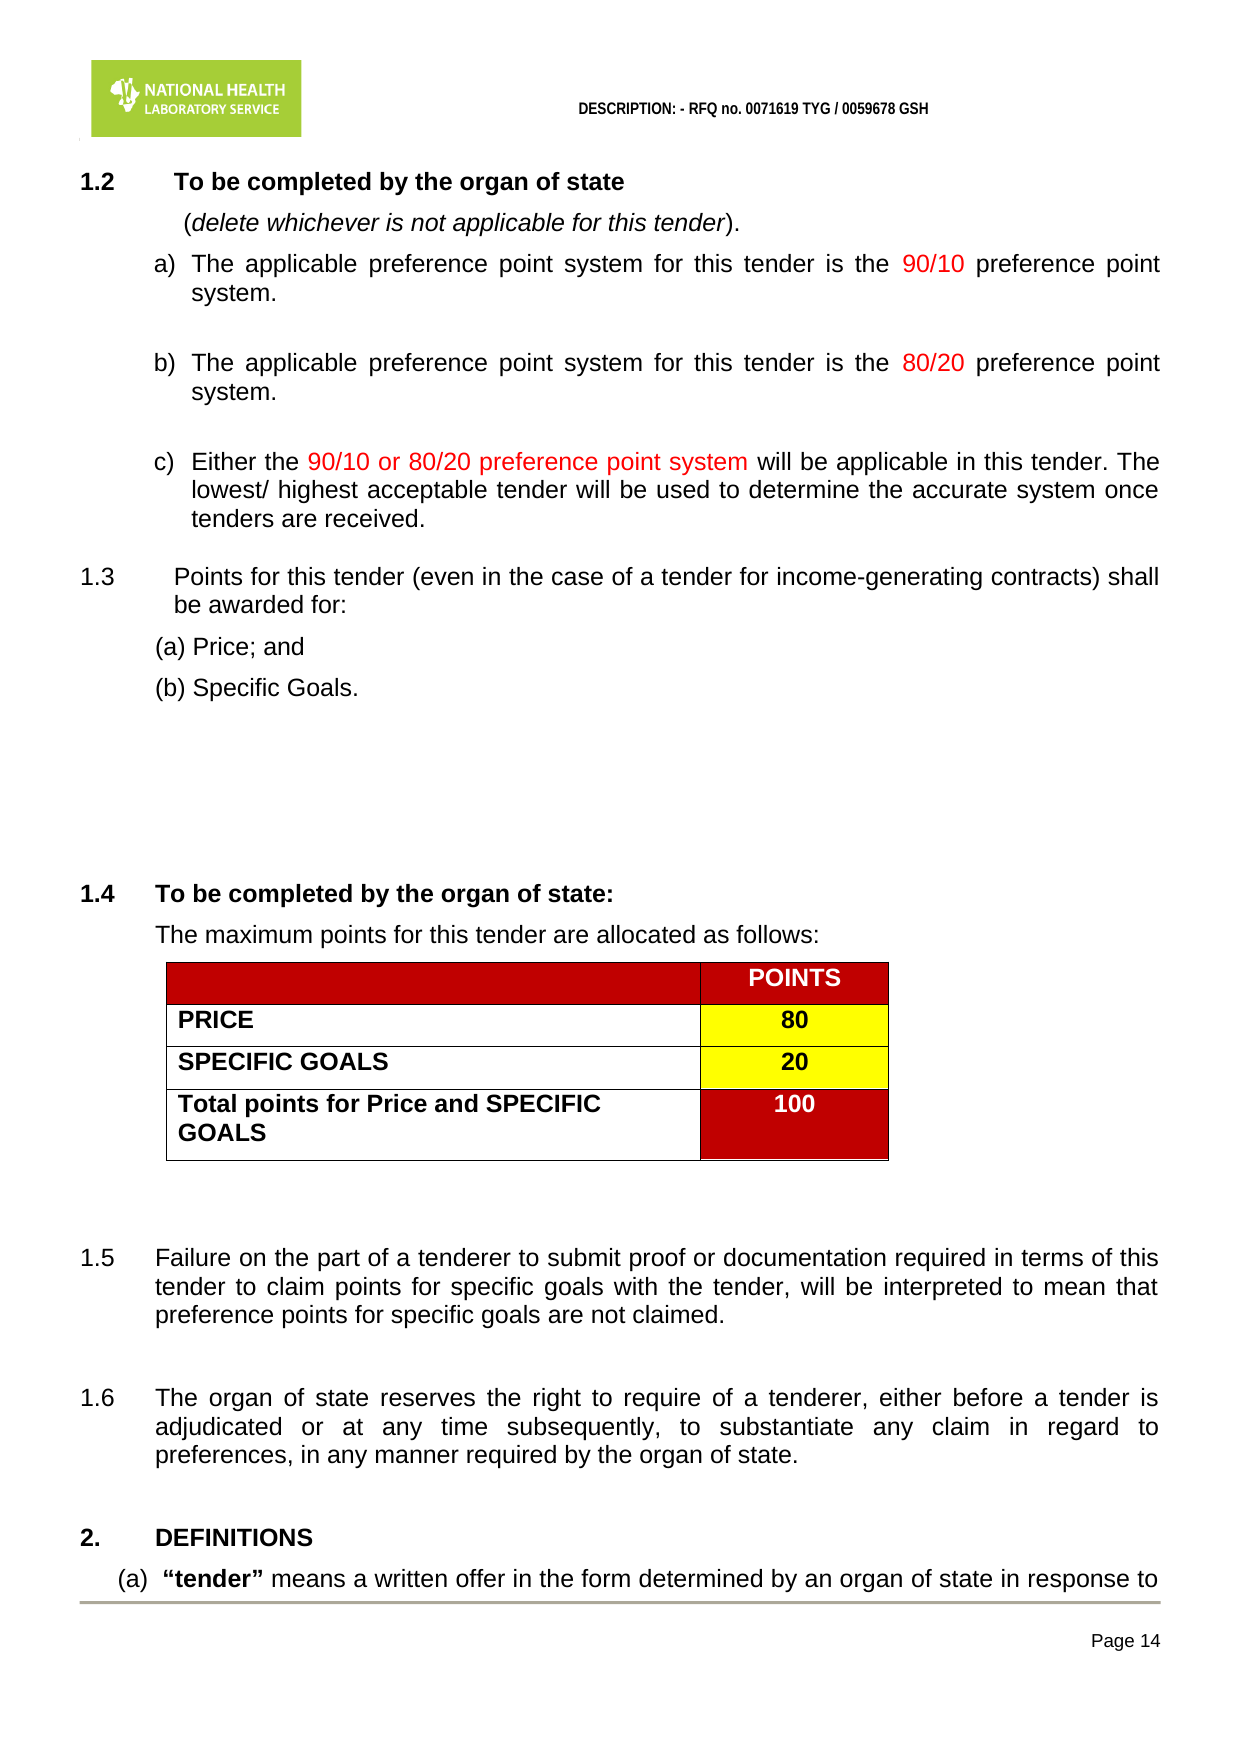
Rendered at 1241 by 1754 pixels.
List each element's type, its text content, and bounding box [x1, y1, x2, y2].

list The applicable preference point system for this tender is the 90/10 preference point system. [153, 249, 1161, 307]
table_cell 20 [701, 1047, 888, 1088]
picture [91, 60, 302, 137]
table_cell SPECIFIC GOALS [167, 1047, 700, 1088]
table_header [167, 963, 700, 1004]
table_cell Total points for Price and SPECIFIC GOALS [167, 1090, 700, 1159]
table_cell PRICE [167, 1005, 700, 1046]
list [117, 1564, 1161, 1593]
list Specific Goals. [155, 673, 1161, 702]
table_cell 80 [701, 1005, 888, 1046]
table_cell 100 [701, 1090, 888, 1159]
list Price; and [155, 632, 1161, 660]
list To be completed by the organ of state: [80, 879, 1161, 908]
list Failure on the part of a tenderer to submit proof or documentation required in terms of this tender to claim points for specific goals with the tender, will be interpreted to mean that preference points for specific goals are not claimed. [80, 1243, 1161, 1329]
list The organ of state reserves the right to require of a tenderer, either before a tender is adjudicated or at any time subsequently, to substantiate any claim in regard to preferences, in any manner required by the organ of state. [80, 1383, 1161, 1469]
list Points for this tender (even in the case of a tender for income-generating contracts) shall be awarded for: [80, 562, 1161, 619]
text (delete whichever is not applicable for this tender). [80, 208, 1161, 237]
text The maximum points for this tender are allocated as follows: [155, 920, 1161, 949]
table_header POINTS [701, 963, 888, 1004]
list To be completed by the organ of state [80, 167, 1161, 195]
list DEFINITIONS [80, 1523, 1161, 1552]
list The applicable preference point system for this tender is the 80/20 preference point system. [153, 348, 1161, 405]
list Either the 90/10 or 80/20 preference point system will be applicable in this tender. The lowest/ highest acceptable tender will be used to determine the accurate system once tenders are received. [153, 447, 1161, 533]
